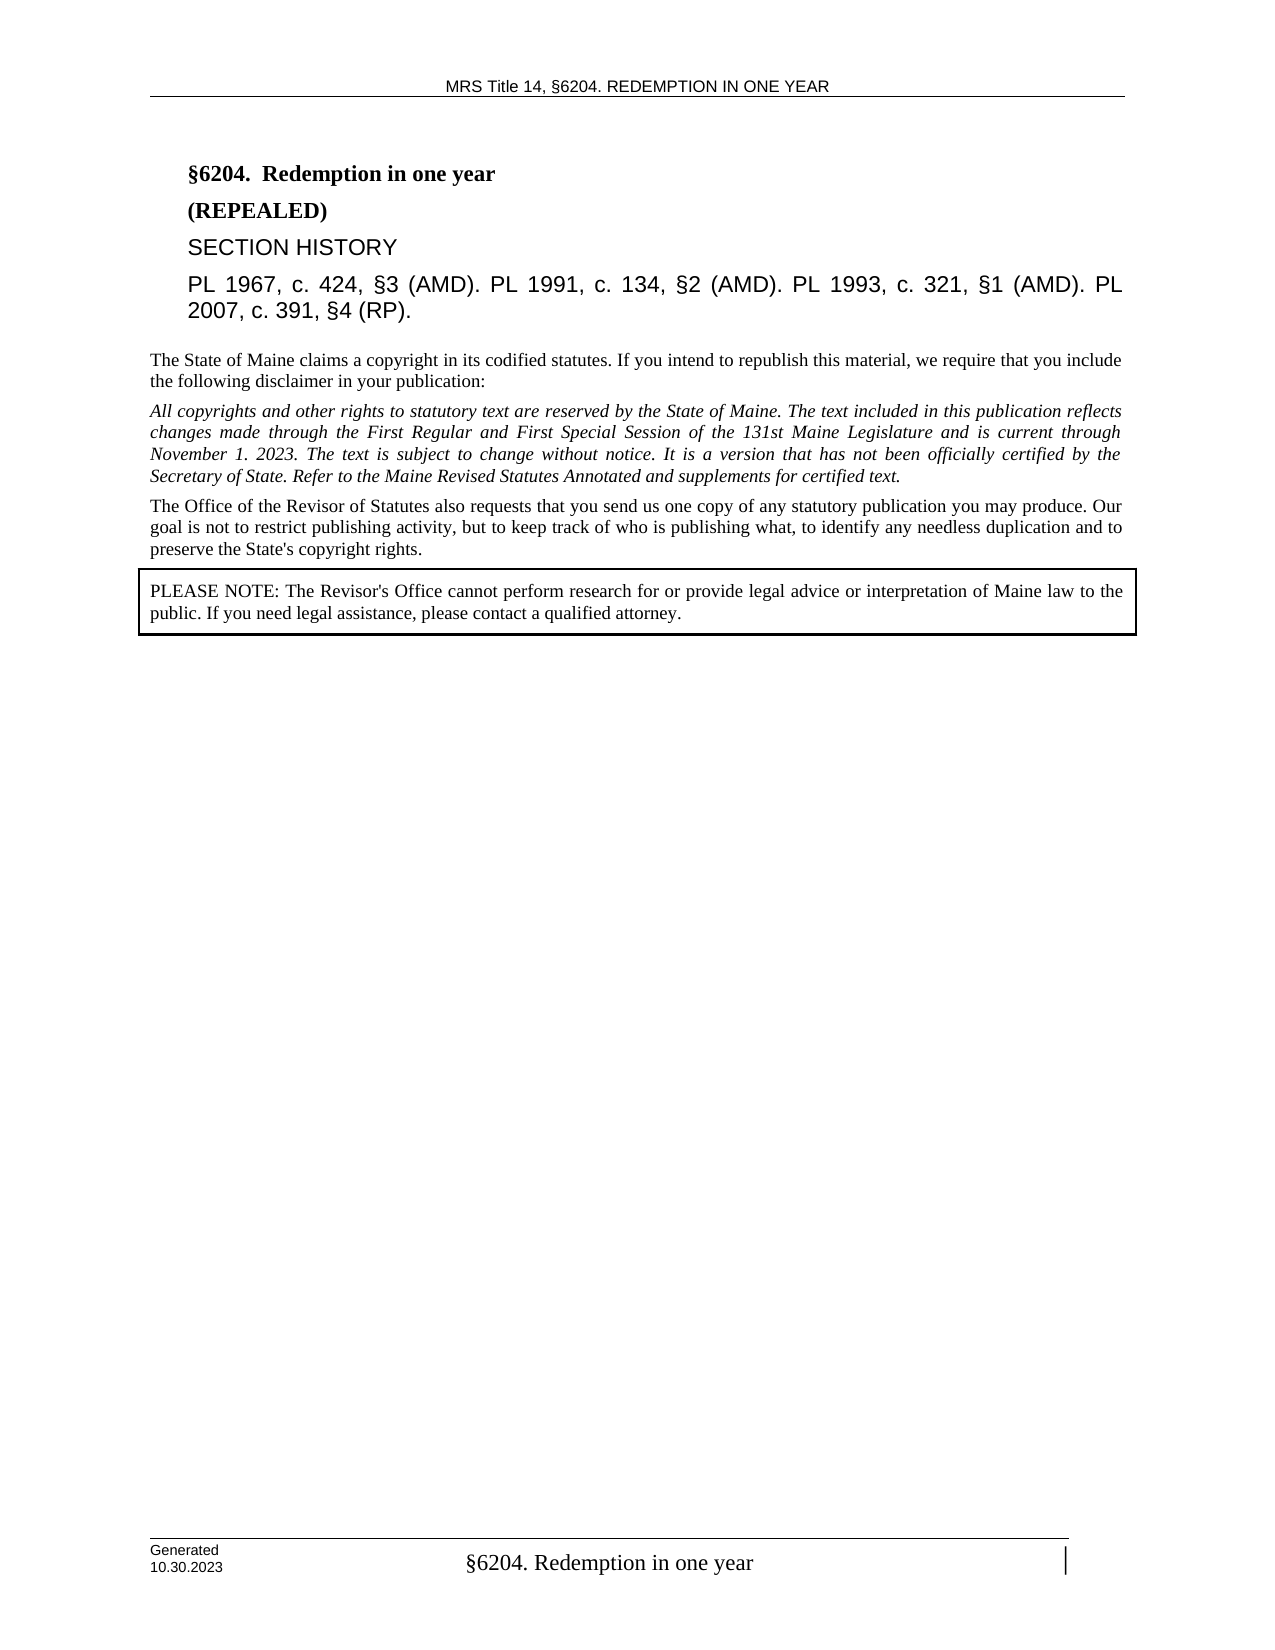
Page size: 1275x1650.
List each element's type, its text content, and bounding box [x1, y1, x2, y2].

text The Office of the Revisor of Statutes also requests that you send us one copy of any statutory publication you may produce. Our goal is not to restrict publishing activity, but to keep track of who is publishing what, to identify any needless duplication and to preserve the State's copyright rights. [150, 494, 1125, 559]
text All copyrights and other rights to statutory text are reserved by the State of Maine. The text included in this publication reflects changes made through the First Regular and First Special Session of the 131st Maine Legislature and is current through November 1. 2023 . The text is subject to change without notice. It is a version that has not been officially certified by the Secretary of State. Refer to the Maine Revised Statutes Annotated and supplements for certified text. [150, 400, 1125, 486]
text §6204. Redemption in one year [187, 160, 1125, 187]
text PL 1967, c. 424, §3 (AMD). PL 1991, c. 134, §2 (AMD). PL 1993, c. 321, §1 (AMD). PL 2007, c. 391, §4 (RP). [187, 271, 1125, 323]
text PLEASE NOTE: The Revisor's Office cannot perform research for or provide legal advice or interpretation of Maine law to the public. If you need legal assistance, please contact a qualified attorney. [140, 570, 1135, 633]
text The State of Maine claims a copyright in its codified statutes. If you intend to republish this material, we require that you include the following disclaimer in your publication: [150, 348, 1125, 392]
text SECTION HISTORY [187, 234, 1125, 260]
text (REPEALED) [187, 197, 1125, 223]
